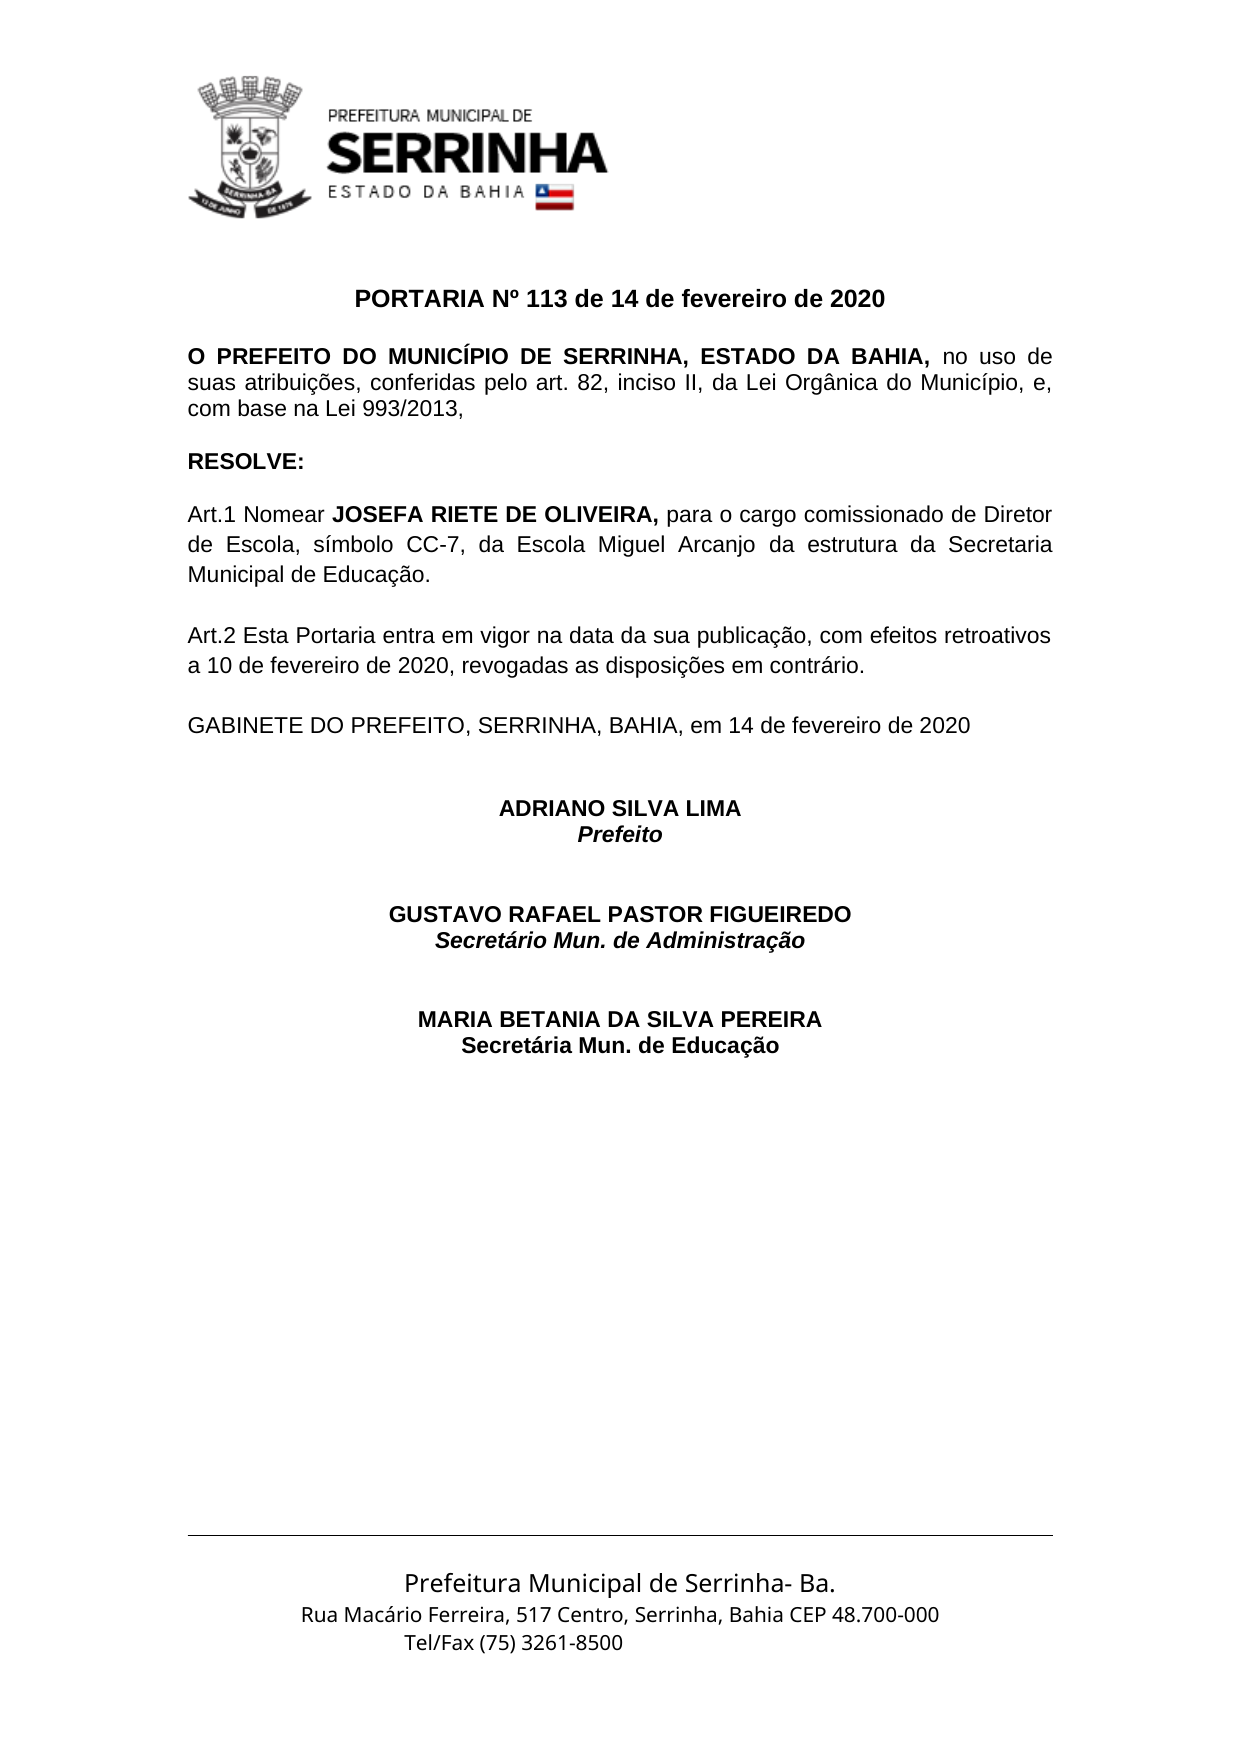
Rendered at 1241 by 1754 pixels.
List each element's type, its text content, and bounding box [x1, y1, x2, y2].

text PORTARIA Nº 113 de 14 de fevereiro de 2020 [187, 284, 1053, 312]
text GUSTAVO RAFAEL PASTOR FIGUEIREDO [187, 901, 1053, 927]
text O PREFEITO DO MUNICÍPIO DE SERRINHA, ESTADO DA BAHIA, no uso de suas atribuições, conferidas pelo art. 82, inciso II, da Lei Orgânica do Município, e, com base na Lei 993/2013, [187, 343, 1053, 422]
text GABINETE DO PREFEITO, SERRINHA, BAHIA, em 14 de fevereiro de 2020 [187, 712, 1053, 738]
text RESOLVE: [187, 448, 1053, 474]
text Prefeito [187, 821, 1053, 848]
text Art.1 Nomear JOSEFA RIETE DE OLIVEIRA, para o cargo comissionado de Diretor de Escola, símbolo CC-7, da Escola Miguel Arcanjo da estrutura da Secretaria Municipal de Educação. [187, 501, 1053, 587]
text Secretário Mun. de Administração [187, 927, 1053, 953]
text ADRIANO SILVA LIMA [187, 795, 1053, 821]
text Art.2 Esta Portaria entra em vigor na data da sua publicação, com efeitos retroativos a 10 de fevereiro de 2020, revogadas as disposições em contrário. [187, 622, 1053, 678]
text Secretária Mun. de Educação [187, 1032, 1053, 1059]
text MARIA BETANIA DA SILVA PEREIRA [187, 1006, 1053, 1032]
picture [187, 73, 609, 222]
